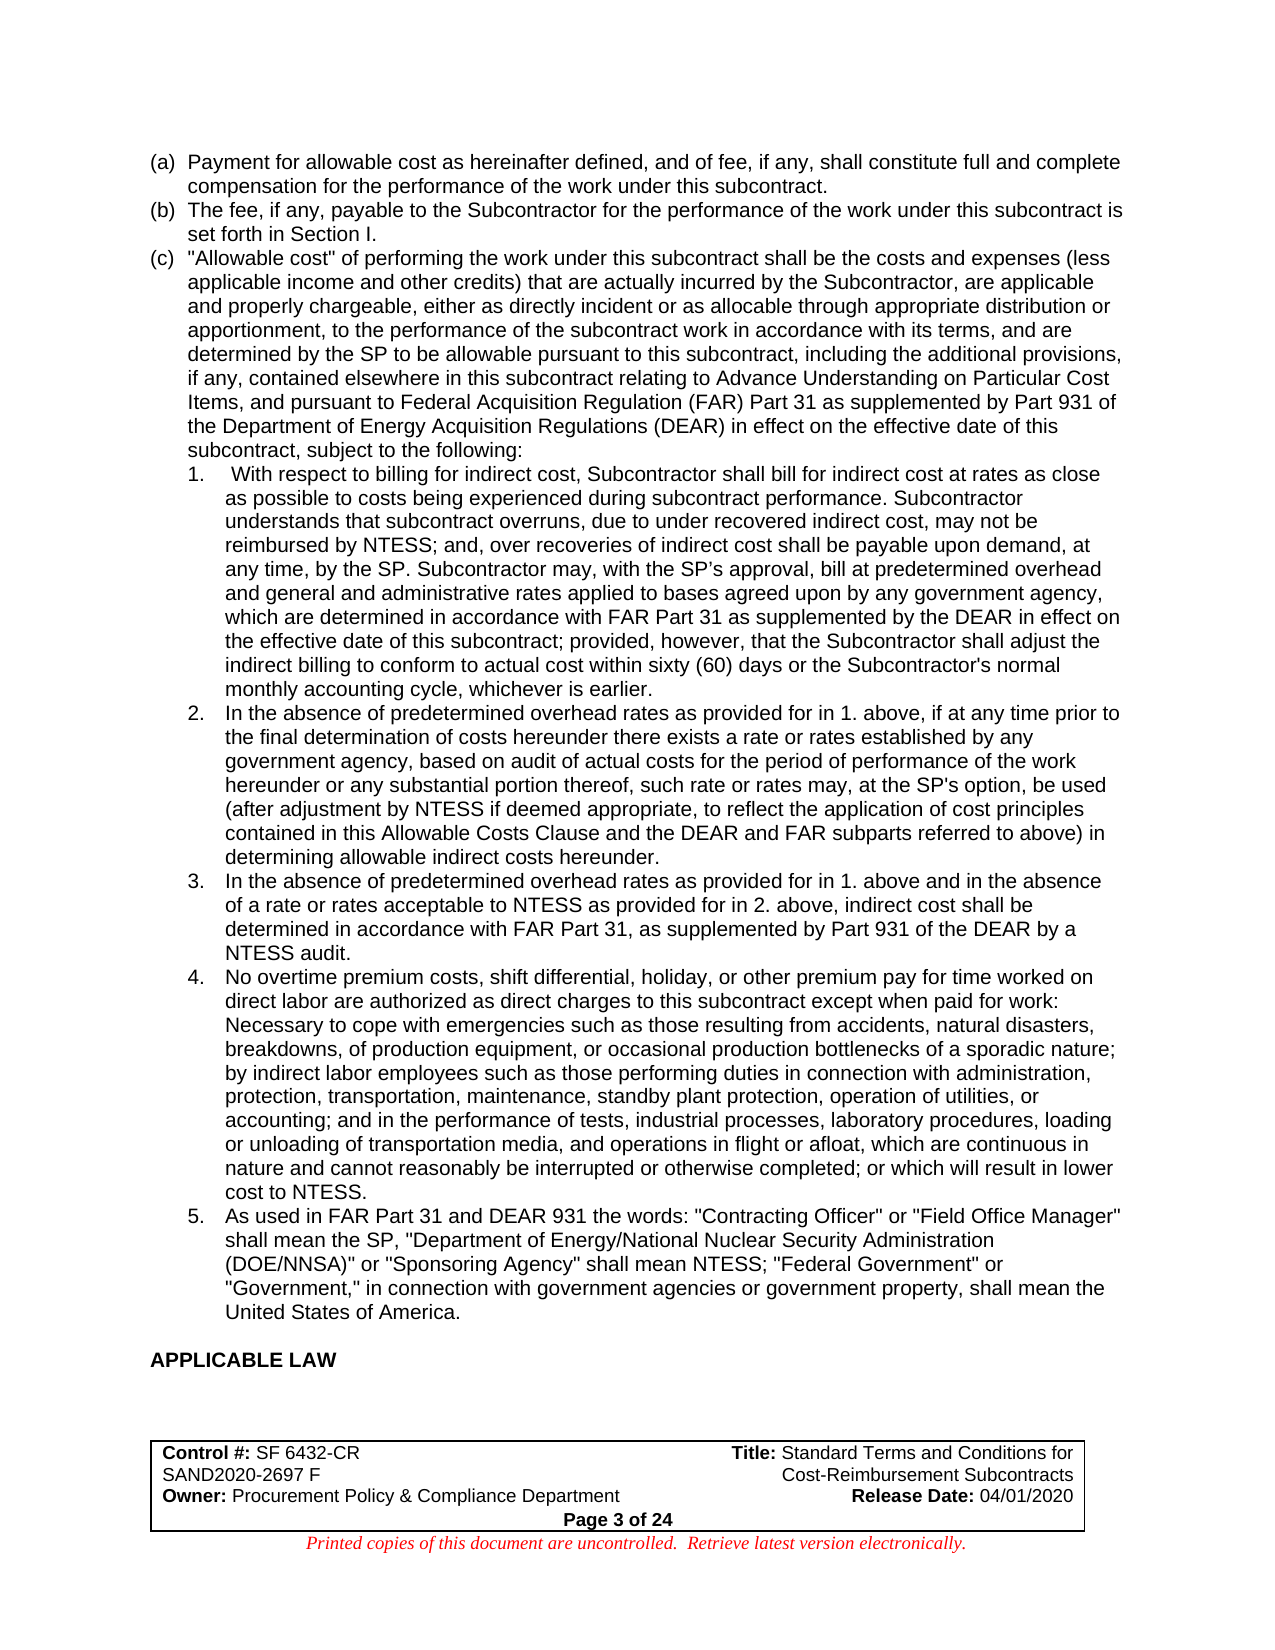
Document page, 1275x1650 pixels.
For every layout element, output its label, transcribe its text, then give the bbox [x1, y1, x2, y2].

subtitle APPLICABLE LAW [150, 1348, 1125, 1372]
list The fee, if any, payable to the Subcontractor for the performance of the work under this subcontract is set forth in Section I. [150, 198, 1125, 246]
list "Allowable cost" of performing the work under this subcontract shall be the costs and expenses (less applicable income and other credits) that are actually incurred by the Subcontractor, are applicable and properly chargeable, either as directly incident or as allocable through appropriate distribution or apportionment, to the performance of the subcontract work in accordance with its terms, and are determined by the SP to be allowable pursuant to this subcontract, including the additional provisions, if any, contained elsewhere in this subcontract relating to Advance Understanding on Particular Cost Items, and pursuant to Federal Acquisition Regulation (FAR) Part 31 as supplemented by Part 931 of the Department of Energy Acquisition Regulations (DEAR) in effect on the effective date of this subcontract, subject to the following: [150, 246, 1125, 461]
list In the absence of predetermined overhead rates as provided for in 1. above, if at any time prior to the final determination of costs hereunder there exists a rate or rates established by any government agency, based on audit of actual costs for the period of performance of the work hereunder or any substantial portion thereof, such rate or rates may, at the SP's option, be used (after adjustment by NTESS if deemed appropriate, to reflect the application of cost principles contained in this Allowable Costs Clause and the DEAR and FAR subparts referred to above) in determining allowable indirect costs hereunder. [187, 701, 1125, 869]
list No overtime premium costs, shift differential, holiday, or other premium pay for time worked on direct labor are authorized as direct charges to this subcontract except when paid for work: Necessary to cope with emergencies such as those resulting from accidents, natural disasters, breakdowns, of production equipment, or occasional production bottlenecks of a sporadic nature; by indirect labor employees such as those performing duties in connection with administration, protection, transportation, maintenance, standby plant protection, operation of utilities, or accounting; and in the performance of tests, industrial processes, laboratory procedures, loading or unloading of transportation media, and operations in flight or afloat, which are continuous in nature and cannot reasonably be interrupted or otherwise completed; or which will result in lower cost to NTESS. [187, 964, 1125, 1204]
list With respect to billing for indirect cost, Subcontractor shall bill for indirect cost at rates as close as possible to costs being experienced during subcontract performance. Subcontractor understands that subcontract overruns, due to under recovered indirect cost, may not be reimbursed by NTESS; and, over recoveries of indirect cost shall be payable upon demand, at any time, by the SP. Subcontractor may, with the SP’s approval, bill at predetermined overhead and general and administrative rates applied to bases agreed upon by any government agency, which are determined in accordance with FAR Part 31 as supplemented by the DEAR in effect on the effective date of this subcontract; provided, however, that the Subcontractor shall adjust the indirect billing to conform to actual cost within sixty (60) days or the Subcontractor's normal monthly accounting cycle, whichever is earlier. [187, 461, 1125, 701]
list In the absence of predetermined overhead rates as provided for in 1. above and in the absence of a rate or rates acceptable to NTESS as provided for in 2. above, indirect cost shall be determined in accordance with FAR Part 31, as supplemented by Part 931 of the DEAR by a NTESS audit. [187, 869, 1125, 964]
list As used in FAR Part 31 and DEAR 931 the words: "Contracting Officer" or "Field Office Manager" shall mean the SP, "Department of Energy/National Nuclear Security Administration (DOE/NNSA)" or "Sponsoring Agency" shall mean NTESS; "Federal Government" or "Government," in connection with government agencies or government property, shall mean the United States of America. [187, 1204, 1125, 1324]
list Payment for allowable cost as hereinafter defined, and of fee, if any, shall constitute full and complete compensation for the performance of the work under this subcontract. [150, 150, 1125, 198]
